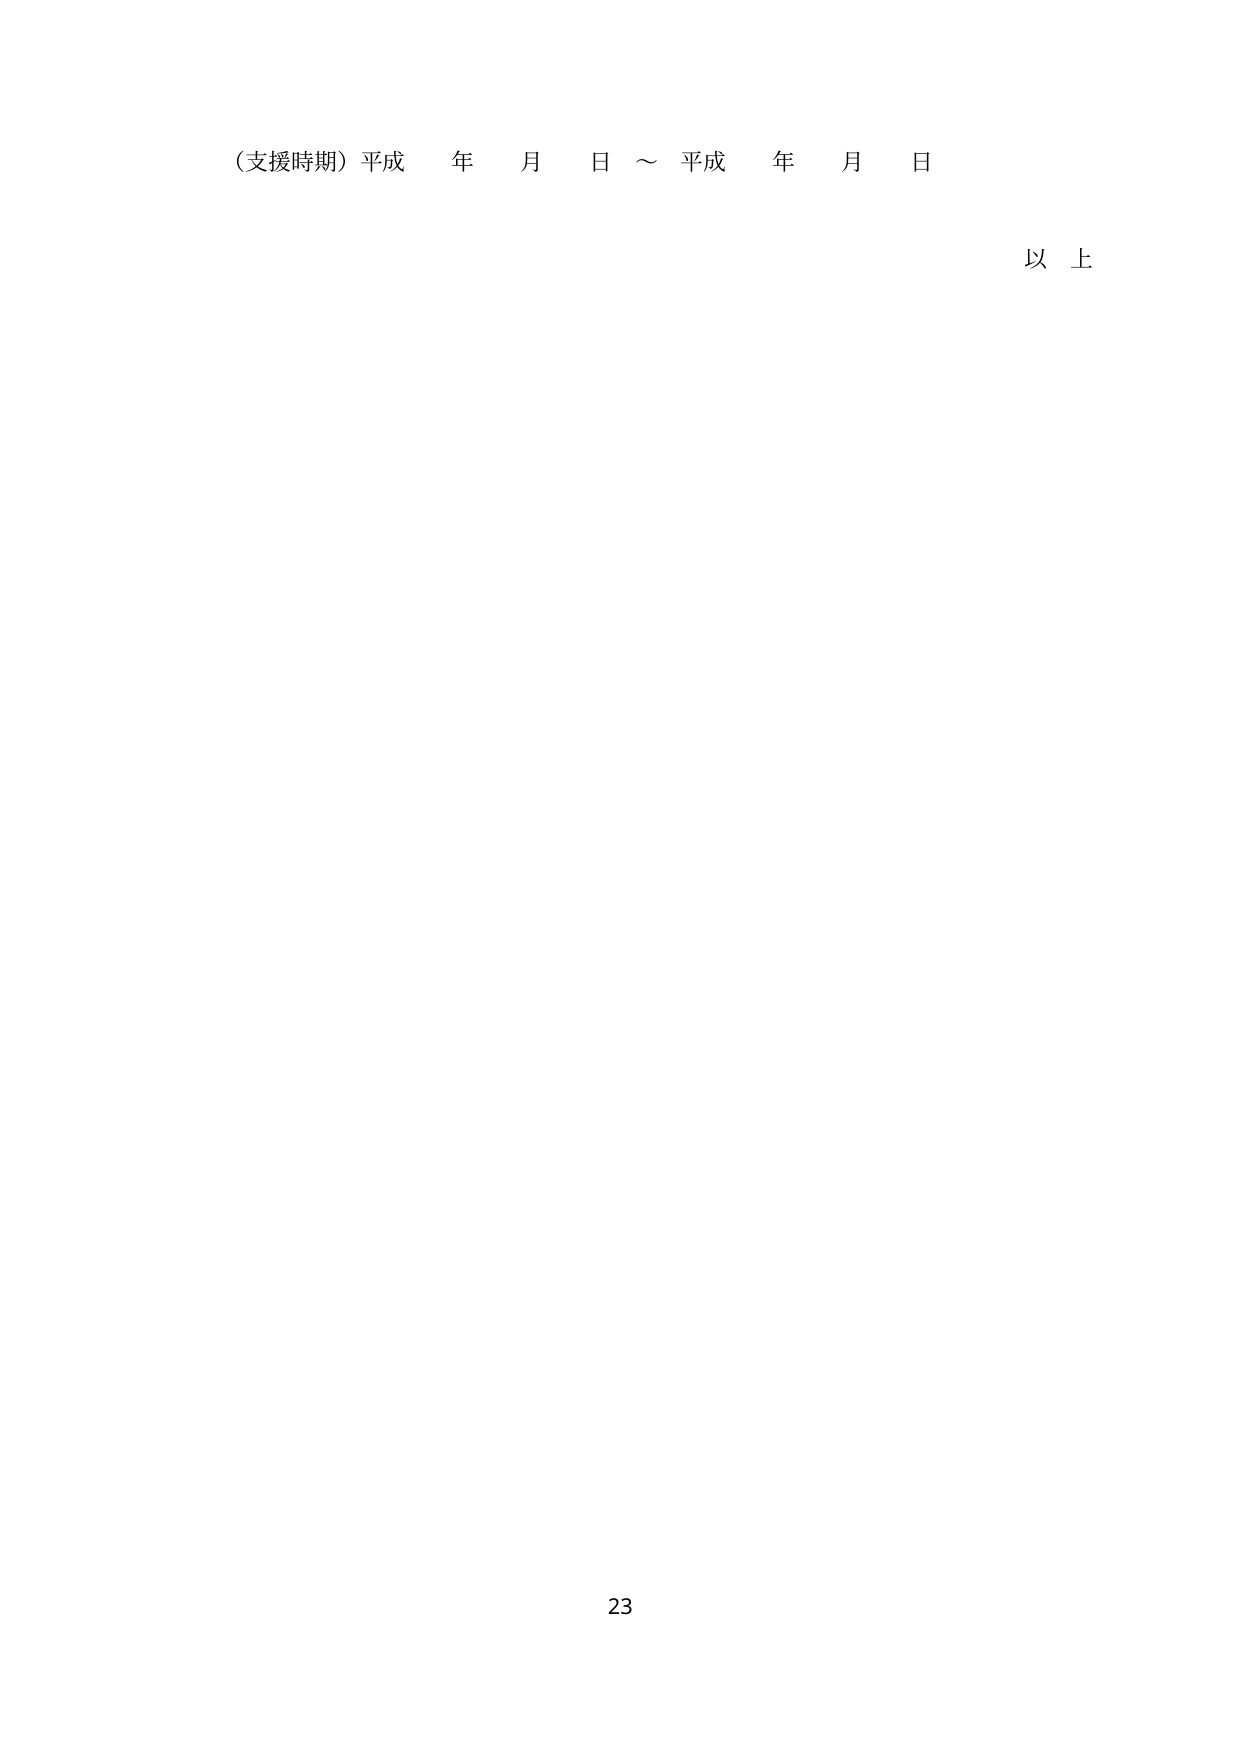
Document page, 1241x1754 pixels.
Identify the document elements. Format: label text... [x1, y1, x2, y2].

text （支援時期）平成 年 月 日 ～ 平成 年 月 日 [148, 128, 1092, 193]
text 以 上 [148, 225, 1092, 289]
